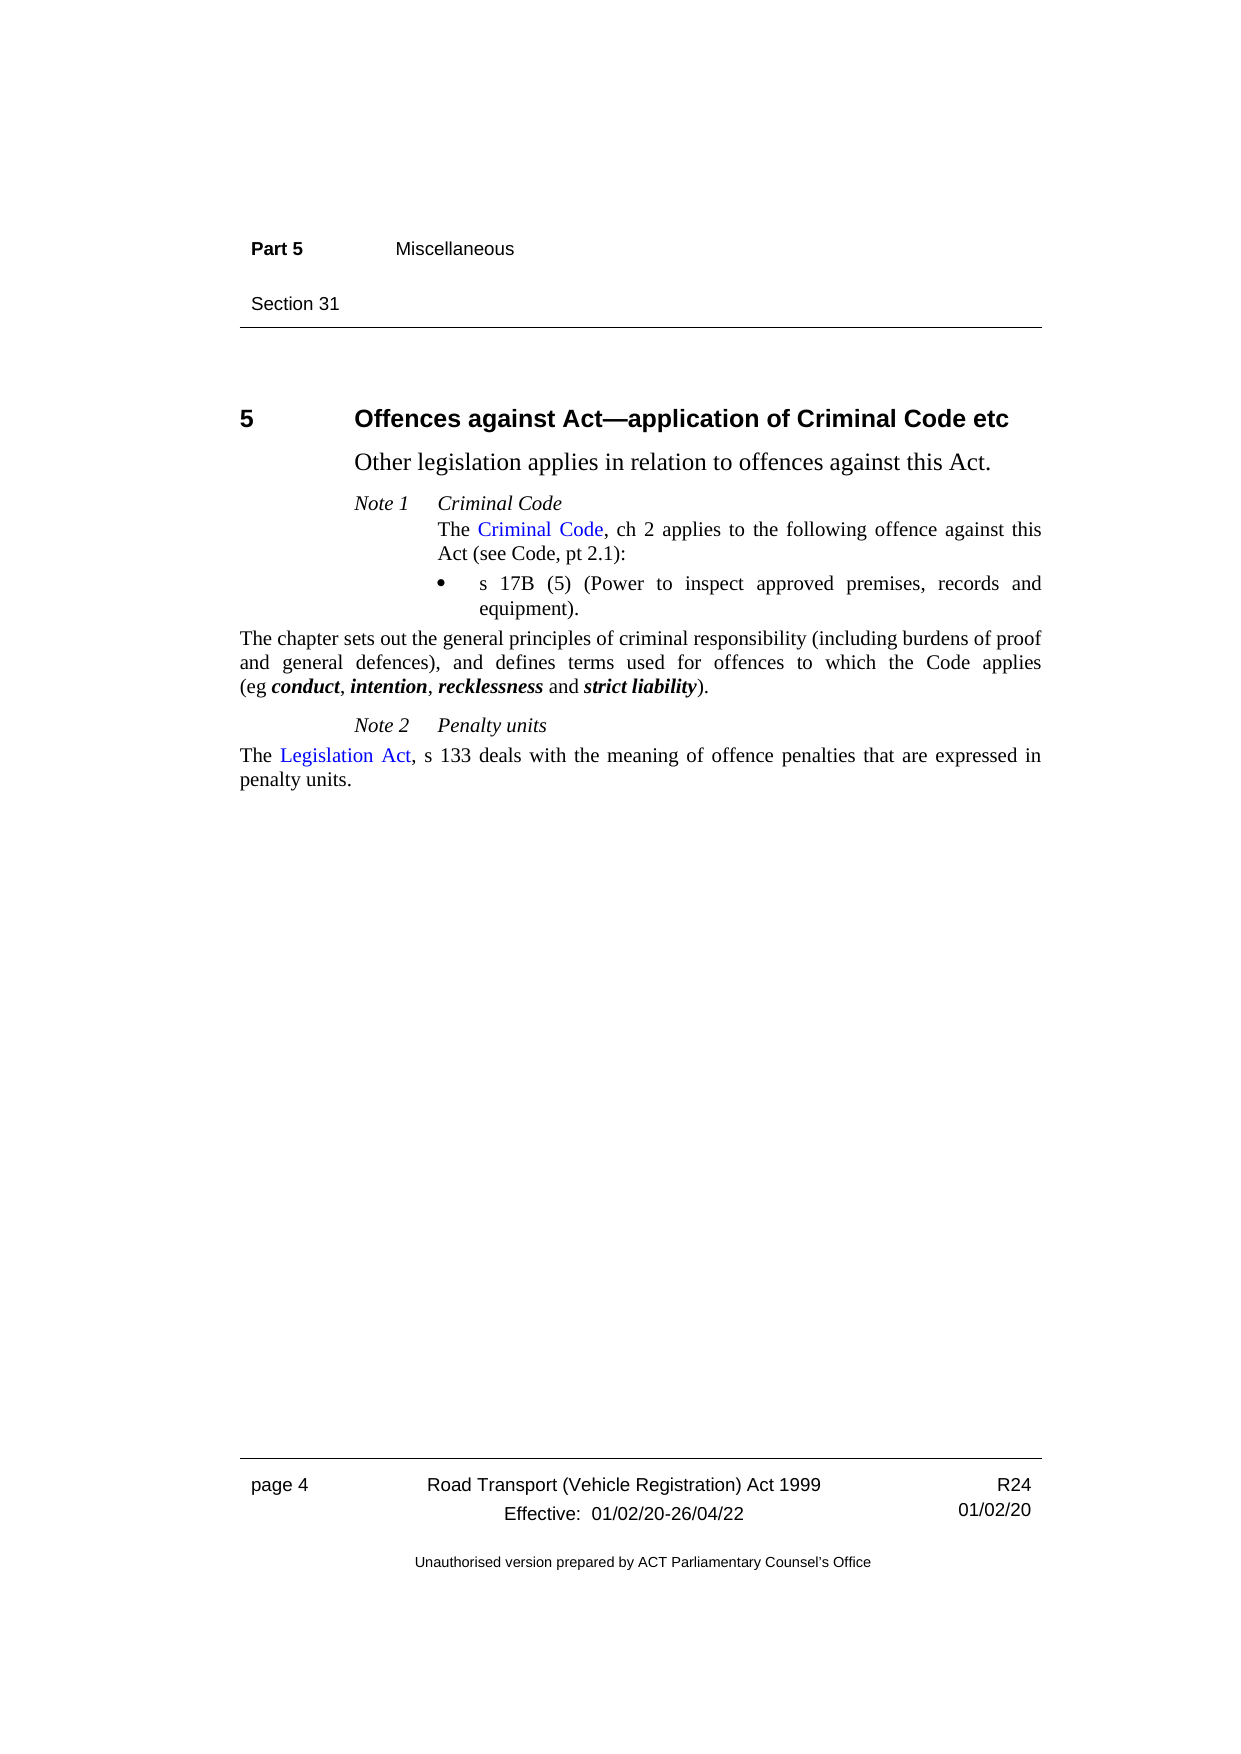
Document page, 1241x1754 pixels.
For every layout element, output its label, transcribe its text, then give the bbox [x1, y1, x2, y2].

text The chapter sets out the general principles of criminal responsibility (including burdens of proof and general defences), and defines terms used for offences to which the Code applies (eg conduct, intention, recklessness and strict liability). [239, 626, 1042, 698]
text Note 2 Penalty units [354, 712, 1042, 737]
text The Legislation Act, s 133 deals with the meaning of offence penalties that are expressed in penalty units. [239, 743, 1042, 791]
text The Criminal Code, ch 2 applies to the following offence against this Act (see Code, pt 2.1): [437, 517, 1042, 565]
text  s 17B (5) (Power to inspect approved premises, records and equipment). [437, 571, 1042, 619]
text Note 1 Criminal Code [354, 491, 1042, 515]
text Other legislation applies in relation to offences against this Act. [354, 447, 1041, 476]
text 5 Offences against Act—application of Criminal Code etc [239, 404, 1042, 433]
